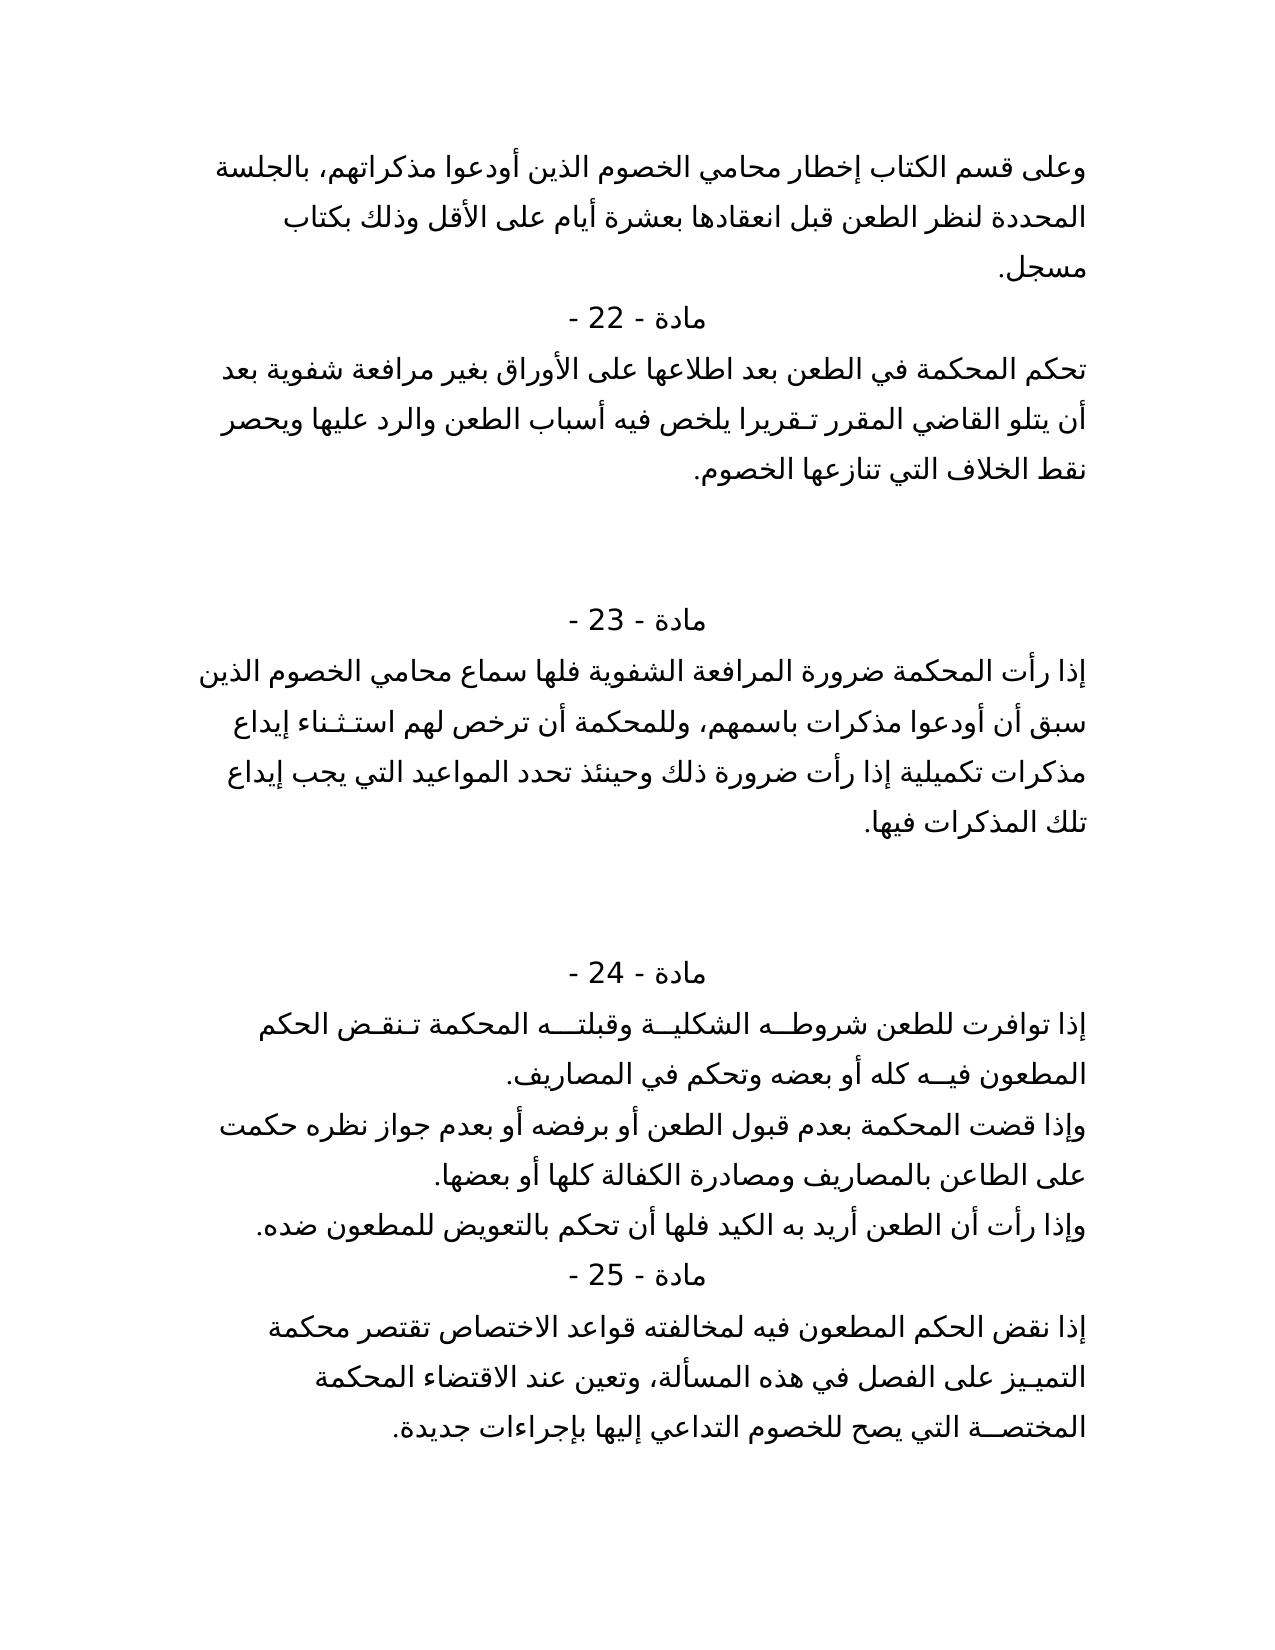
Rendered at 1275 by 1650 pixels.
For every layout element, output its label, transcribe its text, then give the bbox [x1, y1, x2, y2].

text تحكم المحكمة في الطعن بعد اطلاعها على الأوراق بغير مرافعة شفوية بعد أن يتلو القاضي المقرر تـقريرا يلخص فيه أسباب الطعن والرد عليها ويحصر نقط الخلاف التي تنازعها الخصوم. [187, 352, 1087, 486]
text مادة - 25 - [187, 1259, 1087, 1293]
text إذا رأت المحكمة ضرورة المرافعة الشفوية فلها سماع محامي الخصوم الذين سبق أن أودعوا مذكرات باسمهم، وللمحكمة أن ترخص لهم استـثـناء إيداع مذكرات تكميلية إذا رأت ضرورة ذلك وحينئذ تحدد المواعيد التي يجب إيداع تلك المذكرات فيها. [187, 654, 1087, 839]
text وإذا قضت المحكمة بعدم قبول الطعن أو برفضه أو بعدم جواز نظره حكمت على الطاعن بالمصاريف ومصادرة الكفالة كلها أو بعضها. [187, 1108, 1087, 1192]
text وإذا رأت أن الطعن أريد به الكيد فلها أن تحكم بالتعويض للمطعون ضده. [187, 1208, 1087, 1242]
text مادة - 22 - [187, 301, 1087, 335]
text مادة - 23 - [187, 603, 1087, 637]
text مادة - 24 - [187, 956, 1087, 990]
text إذا نقض الحكم المطعون فيه لمخالفته قواعد الاختصاص تقتصر محكمة التميـيز على الفصل في هذه المسألة، وتعين عند الاقتضاء المحكمة المختصــة التي يصح للخصوم التداعي إليها بإجراءات جديدة. [187, 1310, 1087, 1444]
text وعلى قسم الكتاب إخطار محامي الخصوم الذين أودعوا مذكراتهم، بالجلسة المحددة لنظر الطعن قبل انعقادها بعشرة أيام على الأقل وذلك بكتاب مسجل. [187, 150, 1087, 284]
text إذا توافرت للطعن شروطــه الشكليــة وقبلتـــه المحكمة تـنقـض الحكم المطعون فيــه كله أو بعضه وتحكم في المصاريف. [187, 1007, 1087, 1091]
